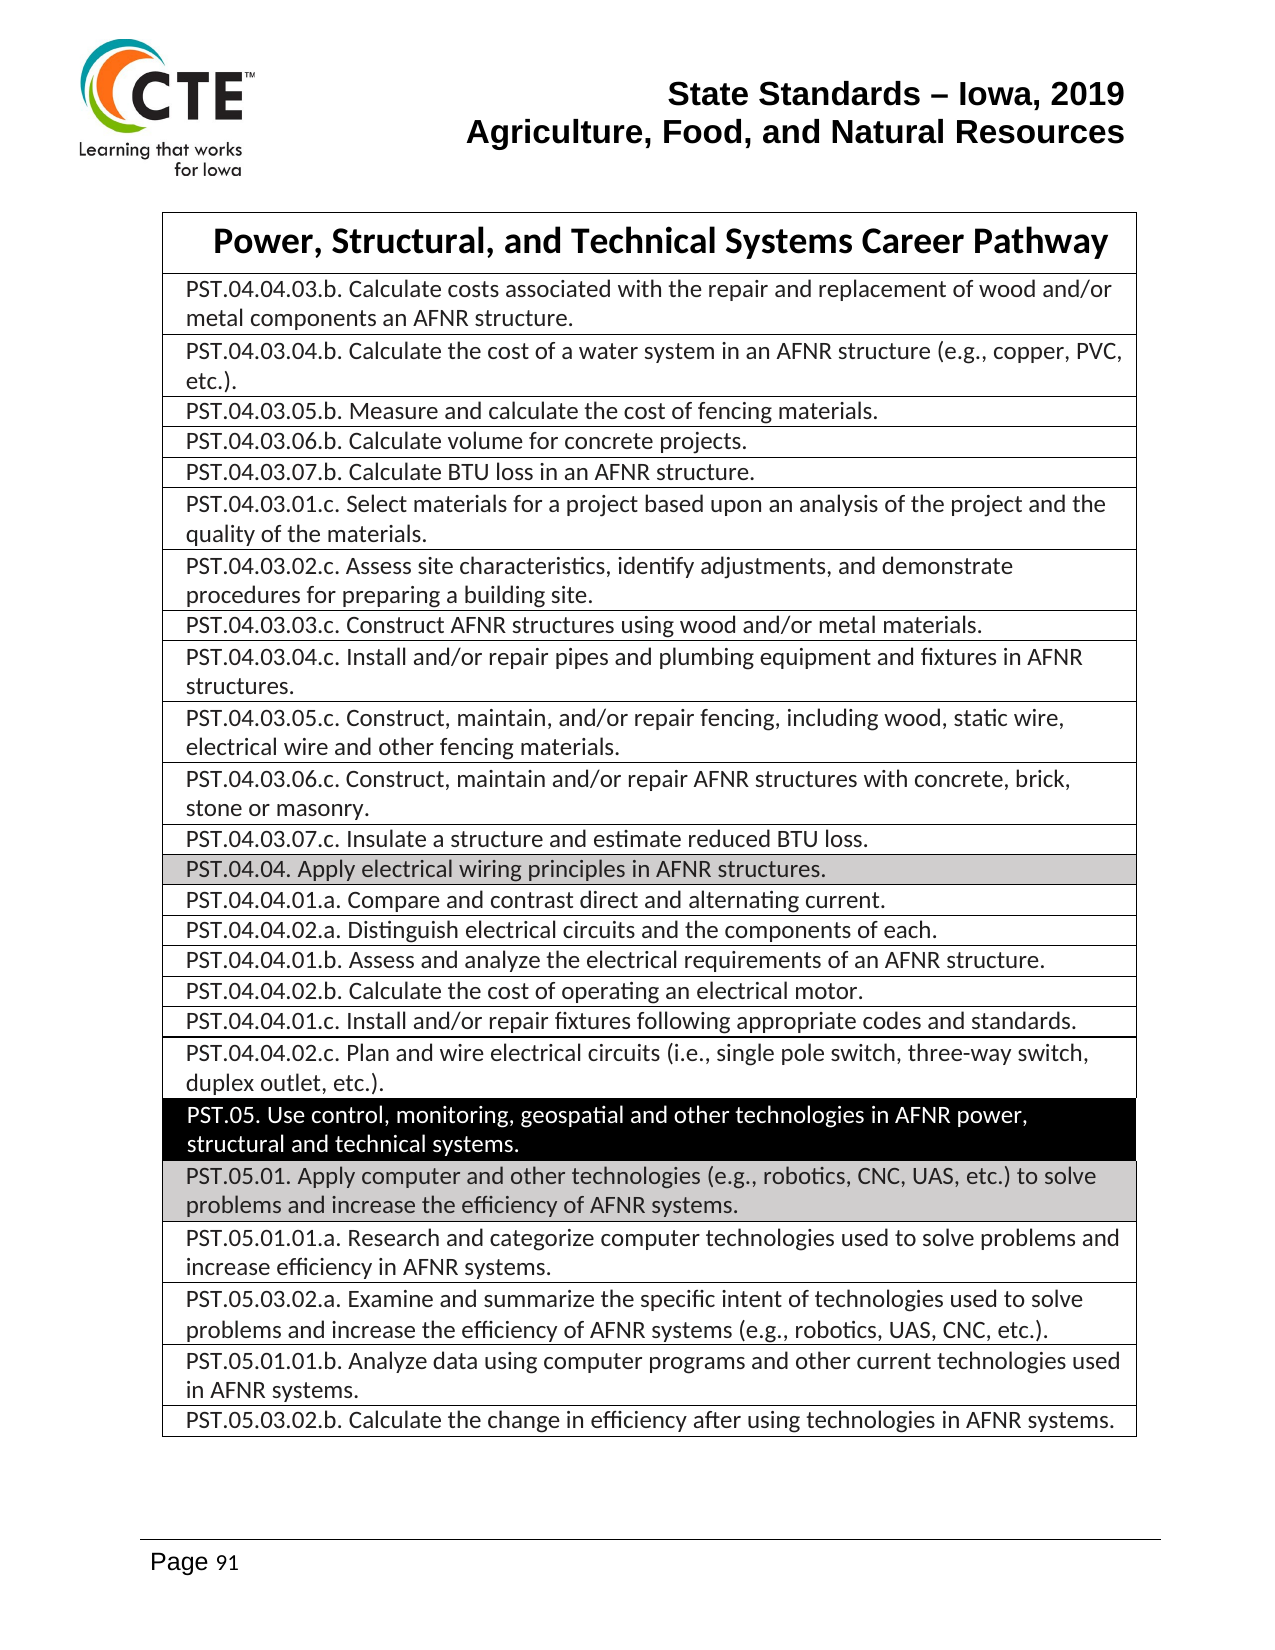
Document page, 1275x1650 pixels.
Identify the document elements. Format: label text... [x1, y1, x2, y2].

table_cell PST.04.04.02.a. Distinguish electrical circuits and the components of each. [163, 916, 1136, 945]
picture [79, 39, 255, 176]
table_cell PST.05.03.02.b. Calculate the change in efficiency after using technologies in AFNR systems. [163, 1406, 1136, 1436]
table_cell PST.05.01.01.a. Research and categorize computer technologies used to solve problems and increase efficiency in AFNR systems. [163, 1222, 1136, 1282]
table_cell PST.04.03.07.b. Calculate BTU loss in an AFNR structure. [163, 458, 1136, 487]
table_header Power, Structural, and Technical Systems Career Pathway [163, 213, 1136, 273]
table_cell PST.04.04. Apply electrical wiring principles in AFNR structures. [163, 855, 1136, 884]
table_cell PST.04.04.01.b. Assess and analyze the electrical requirements of an AFNR structure. [163, 946, 1136, 976]
table_cell PST.04.03.02.c. Assess site characteristics, identify adjustments, and demonstrate procedures for preparing a building site. [163, 550, 1136, 610]
table_cell PST.04.04.01.a. Compare and contrast direct and alternating current. [163, 885, 1136, 915]
table_cell PST.04.03.04.c. Install and/or repair pipes and plumbing equipment and fixtures in AFNR structures. [163, 641, 1136, 701]
table_cell PST.05. Use control, monitoring, geospatial and other technologies in AFNR power, structural and technical systems. [162, 1098, 1136, 1161]
table_cell PST.05.01.01.b. Analyze data using computer programs and other current technologies used in AFNR systems. [163, 1345, 1136, 1405]
table_cell PST.04.04.01.c. Install and/or repair fixtures following appropriate codes and standards. [163, 1007, 1136, 1036]
table_cell PST.04.04.03.b. Calculate costs associated with the repair and replacement of wood and/or metal components an AFNR structure. [163, 274, 1136, 334]
table_cell PST.04.03.05.b. Measure and calculate the cost of fencing materials. [163, 397, 1136, 426]
table_cell PST.04.03.06.b. Calculate volume for concrete projects. [163, 427, 1136, 457]
table_cell PST.04.04.02.b. Calculate the cost of operating an electrical motor. [163, 977, 1136, 1006]
table_cell PST.04.03.03.c. Construct AFNR structures using wood and/or metal materials. [163, 611, 1136, 640]
table_cell PST.04.03.06.c. Construct, maintain and/or repair AFNR structures with concrete, brick, stone or masonry. [163, 763, 1136, 823]
table_cell PST.04.04.02.c. Plan and wire electrical circuits (i.e., single pole switch, three-way switch, duplex outlet, etc.). [163, 1038, 1136, 1098]
table_cell PST.04.03.05.c. Construct, maintain, and/or repair fencing, including wood, static wire, electrical wire and other fencing materials. [163, 702, 1136, 762]
table_cell PST.04.03.01.c. Select materials for a project based upon an analysis of the project and the quality of the materials. [163, 488, 1136, 549]
table_cell PST.05.01. Apply computer and other technologies (e.g., robotics, CNC, UAS, etc.) to solve problems and increase the efficiency of AFNR systems. [163, 1161, 1136, 1221]
table_cell PST.05.03.02.a. Examine and summarize the specific intent of technologies used to solve problems and increase the efficiency of AFNR systems (e.g., robotics, UAS, CNC, etc.). [163, 1283, 1136, 1344]
table_cell PST.04.03.07.c. Insulate a structure and estimate reduced BTU loss. [163, 825, 1136, 854]
table_cell PST.04.03.04.b. Calculate the cost of a water system in an AFNR structure (e.g., copper, PVC, etc.). [163, 335, 1136, 396]
